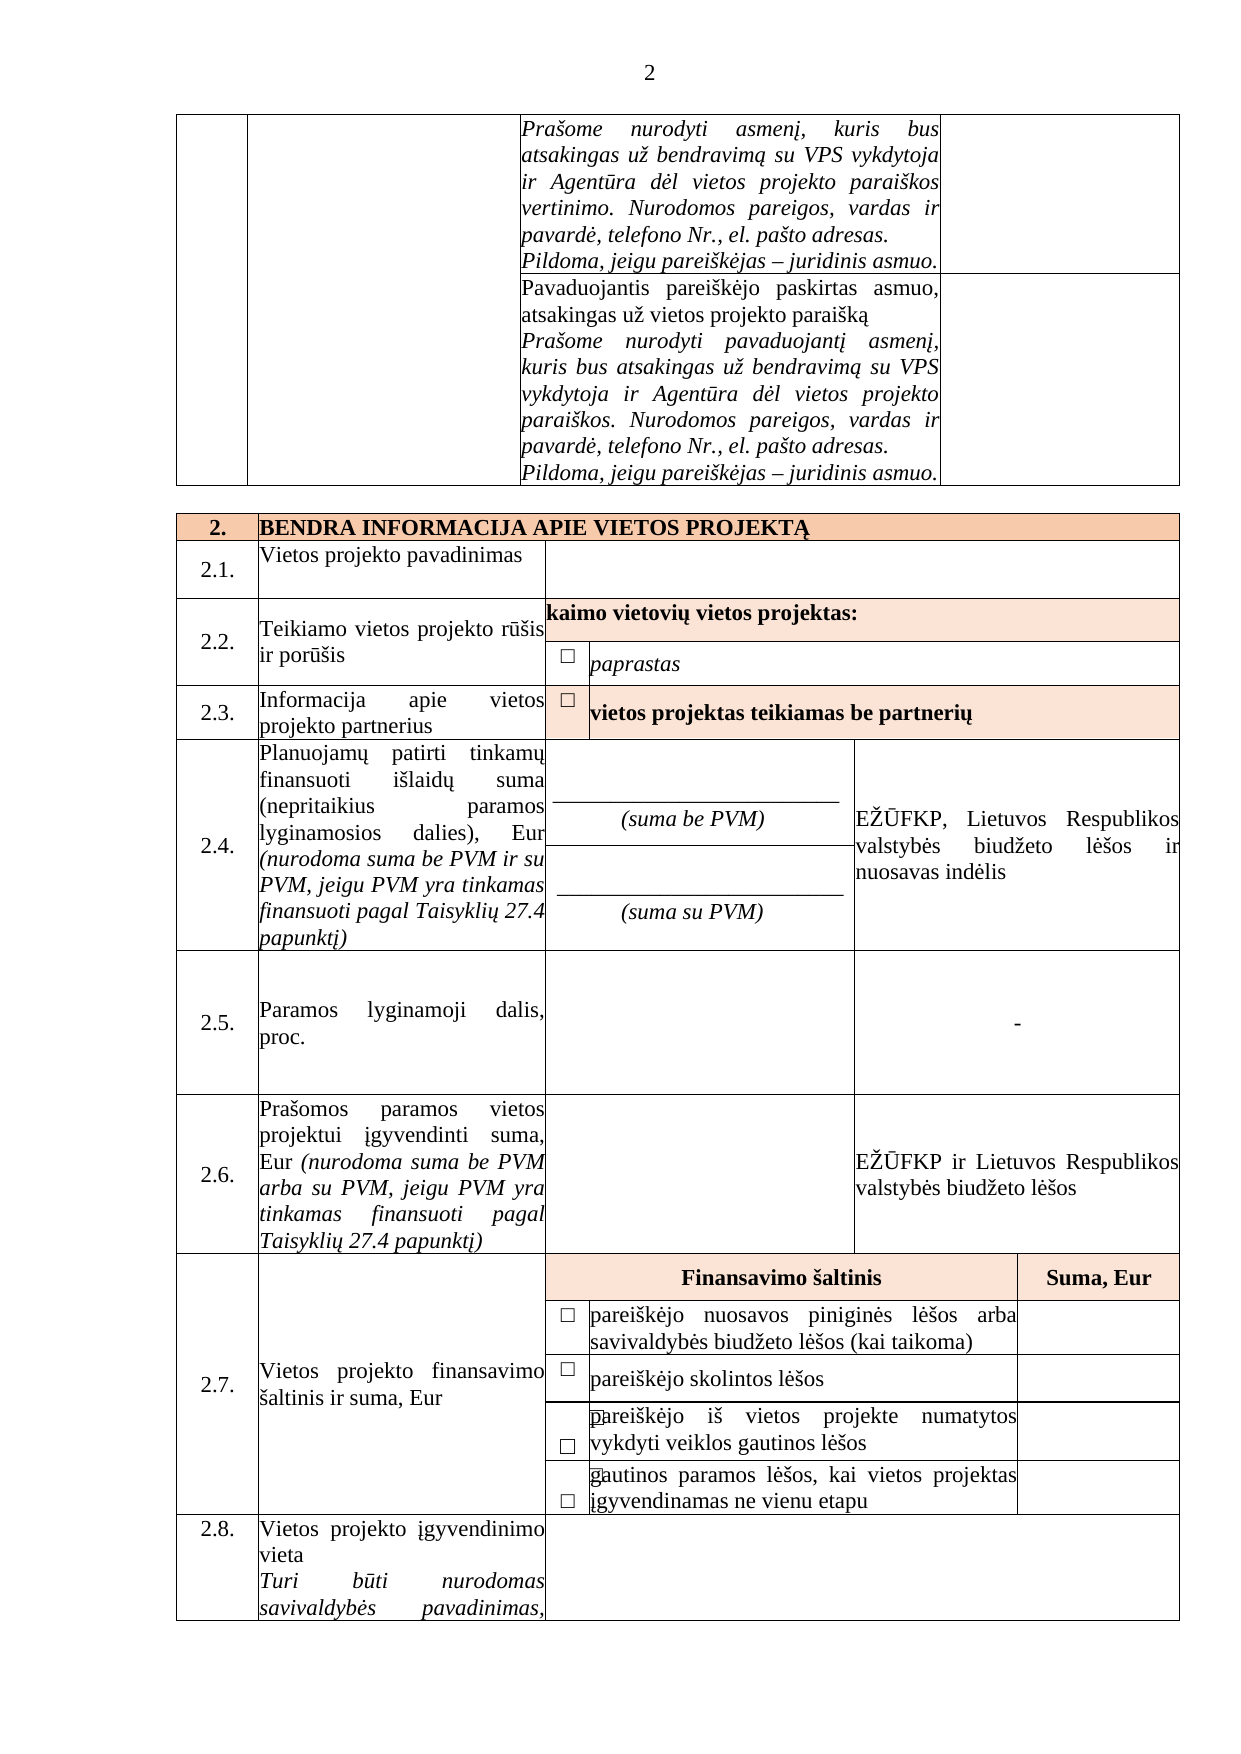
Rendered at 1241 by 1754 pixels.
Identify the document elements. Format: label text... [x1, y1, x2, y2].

table_cell [1018, 1355, 1179, 1401]
table_cell Paramos lyginamoji dalis, proc. [259, 951, 545, 1094]
table_cell pareiškėjo nuosavos piniginės lėšos arba savivaldybės biudžeto lėšos (kai taikoma) [590, 1301, 1017, 1354]
table_header BENDRA INFORMACIJA APIE VIETOS PROJEKTĄ [259, 514, 1179, 540]
table_cell 2.1. [177, 541, 258, 597]
table_cell [1018, 1403, 1179, 1460]
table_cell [521, 115, 940, 273]
table_cell [546, 1515, 1179, 1620]
table_cell 2.6. [177, 1095, 258, 1253]
table_cell □ [546, 686, 589, 738]
table_cell [546, 541, 1179, 597]
table_cell - [855, 951, 1179, 1094]
table_cell □□ [546, 1461, 589, 1514]
table_cell □ [546, 1301, 589, 1354]
table_cell gautinos paramos lėšos, kai vietos projektas įgyvendinamas ne vienu etapu [590, 1461, 1017, 1514]
table_cell vietos projektas teikiamas be partnerių [590, 686, 1179, 738]
table_cell Finansavimo šaltinis [546, 1254, 1017, 1300]
table_cell paprastas [590, 642, 1179, 685]
table_cell [941, 274, 1179, 485]
table_cell 2.4. [177, 740, 258, 950]
table_cell _________________________ (suma be PVM) [546, 740, 854, 845]
table_cell pareiškėjo skolintos lėšos [590, 1355, 1017, 1401]
table_cell 2.8. [177, 1515, 258, 1620]
table_cell Teikiamo vietos projekto rūšis ir porūšis [259, 599, 545, 685]
table_cell Planuojamų patirti tinkamų finansuoti išlaidų suma (nepritaikius paramos lyginamosios dalies), Eur (nurodoma suma be PVM ir su PVM, jeigu PVM yra tinkamas finansuoti pagal Taisyklių 27.4 papunktį) [259, 740, 545, 950]
table_cell Vietos projekto pavadinimas [259, 541, 545, 597]
table_cell Informacija apie vietos projekto partnerius [259, 686, 545, 738]
table_cell □□ [546, 1403, 589, 1460]
table_cell [1018, 1461, 1179, 1514]
table_cell EŽŪFKP, Lietuvos Respublikos valstybės biudžeto lėšos ir nuosavas indėlis [855, 740, 1179, 950]
table_cell kaimo vietovių vietos projektas: [546, 599, 1179, 641]
table_cell [941, 115, 1179, 273]
table_cell [1018, 1301, 1179, 1354]
table_cell Suma, Eur [1018, 1254, 1179, 1300]
table_cell EŽŪFKP ir Lietuvos Respublikos valstybės biudžeto lėšos [855, 1095, 1179, 1253]
table_cell [546, 951, 854, 1094]
table_cell 2.3. [177, 686, 258, 738]
table_cell Pavaduojantis pareiškėjo paskirtas asmuo, atsakingas už vietos projekto paraišką Prašome nurodyti pavaduojantį asmenį, kuris bus atsakingas už bendravimą su VPS vykdytoja ir Agentūra dėl vietos projekto paraiškos. Nurodomos pareigos, vardas ir pavardė, telefono Nr., el. pašto adresas. Pildoma, jeigu pareiškėjas – juridinis asmuo. [521, 274, 940, 485]
table_cell pareiškėjo iš vietos projekte numatytos vykdyti veiklos gautinos lėšos [590, 1403, 1017, 1460]
table_cell Prašomos paramos vietos projektui įgyvendinti suma, Eur (nurodoma suma be PVM arba su PVM, jeigu PVM yra tinkamas finansuoti pagal Taisyklių 27.4 papunktį) [259, 1095, 545, 1253]
table_cell [546, 1095, 854, 1253]
table_cell 2.5. [177, 951, 258, 1094]
table_cell _________________________ (suma su PVM) [546, 846, 854, 950]
table_header 2. [177, 514, 258, 540]
table_cell Vietos projekto finansavimo šaltinis ir suma, Eur [259, 1254, 545, 1514]
table_cell □ [546, 642, 589, 685]
table_cell □ [546, 1355, 589, 1401]
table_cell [259, 1515, 545, 1620]
table_cell 2.7. [177, 1254, 258, 1514]
table_cell 2.2. [177, 599, 258, 685]
